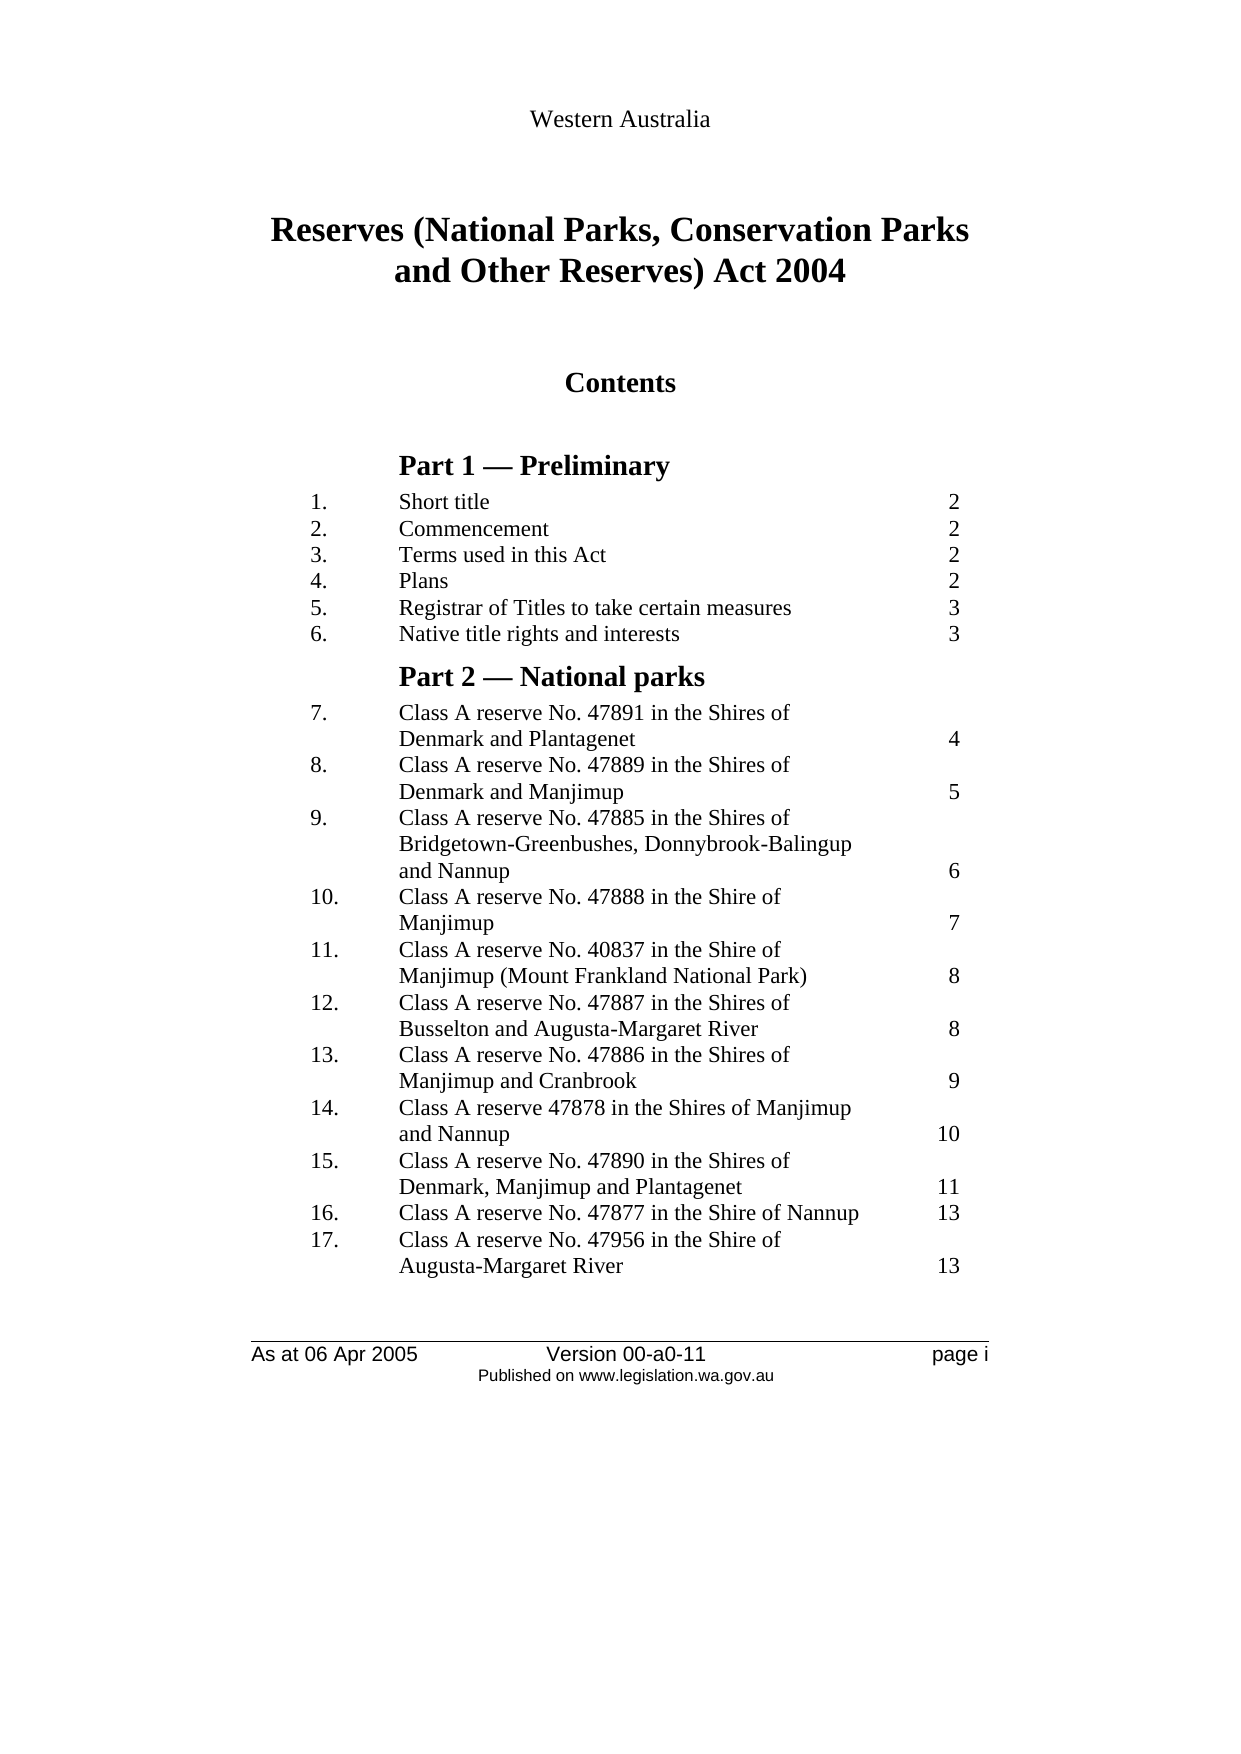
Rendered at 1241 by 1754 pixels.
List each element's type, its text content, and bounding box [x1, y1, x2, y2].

text 16. Class A reserve No. 47877 in the Shire of Nannup 13 [310, 1199, 871, 1226]
text Part 1 — Preliminary [399, 448, 871, 482]
text 15. Class A reserve No. 47890 in the Shires of Denmark, Manjimup and Plantagenet 11 [310, 1147, 871, 1199]
text 7. Class A reserve No. 47891 in the Shires of Denmark and Plantagenet 4 [310, 699, 871, 751]
text 2. Commencement 2 [310, 514, 871, 541]
text 9. Class A reserve No. 47885 in the Shires of Bridgetown-Greenbushes, Donnybrook-Balingup and Nannup 6 [310, 804, 871, 883]
text 6. Native title rights and interests 3 [310, 620, 871, 646]
text 11. Class A reserve No. 40837 in the Shire of Manjimup (Mount Frankland National Park) 8 [310, 936, 871, 988]
text 13. Class A reserve No. 47886 in the Shires of Manjimup and Cranbrook 9 [310, 1041, 871, 1094]
text 4. Plans 2 [310, 567, 871, 594]
text Contents [491, 365, 749, 398]
text 3. Terms used in this Act 2 [310, 541, 871, 567]
text 12. Class A reserve No. 47887 in the Shires of Busselton and Augusta-Margaret River 8 [310, 988, 871, 1041]
text Reserves (National Parks, Conservation Parks and Other Reserves) Act 2004 [251, 208, 989, 290]
text Part 2 — National parks [399, 659, 871, 692]
text Western Australia [251, 104, 989, 133]
text 14. Class A reserve 47878 in the Shires of Manjimup and Nannup 10 [310, 1094, 871, 1147]
text 17. Class A reserve No. 47956 in the Shire of Augusta-Margaret River 13 [310, 1226, 871, 1278]
text 8. Class A reserve No. 47889 in the Shires of Denmark and Manjimup 5 [310, 751, 871, 804]
text 5. Registrar of Titles to take certain measures 3 [310, 594, 871, 620]
text 10. Class A reserve No. 47888 in the Shire of Manjimup 7 [310, 883, 871, 936]
text 1. Short title 2 [310, 488, 871, 514]
